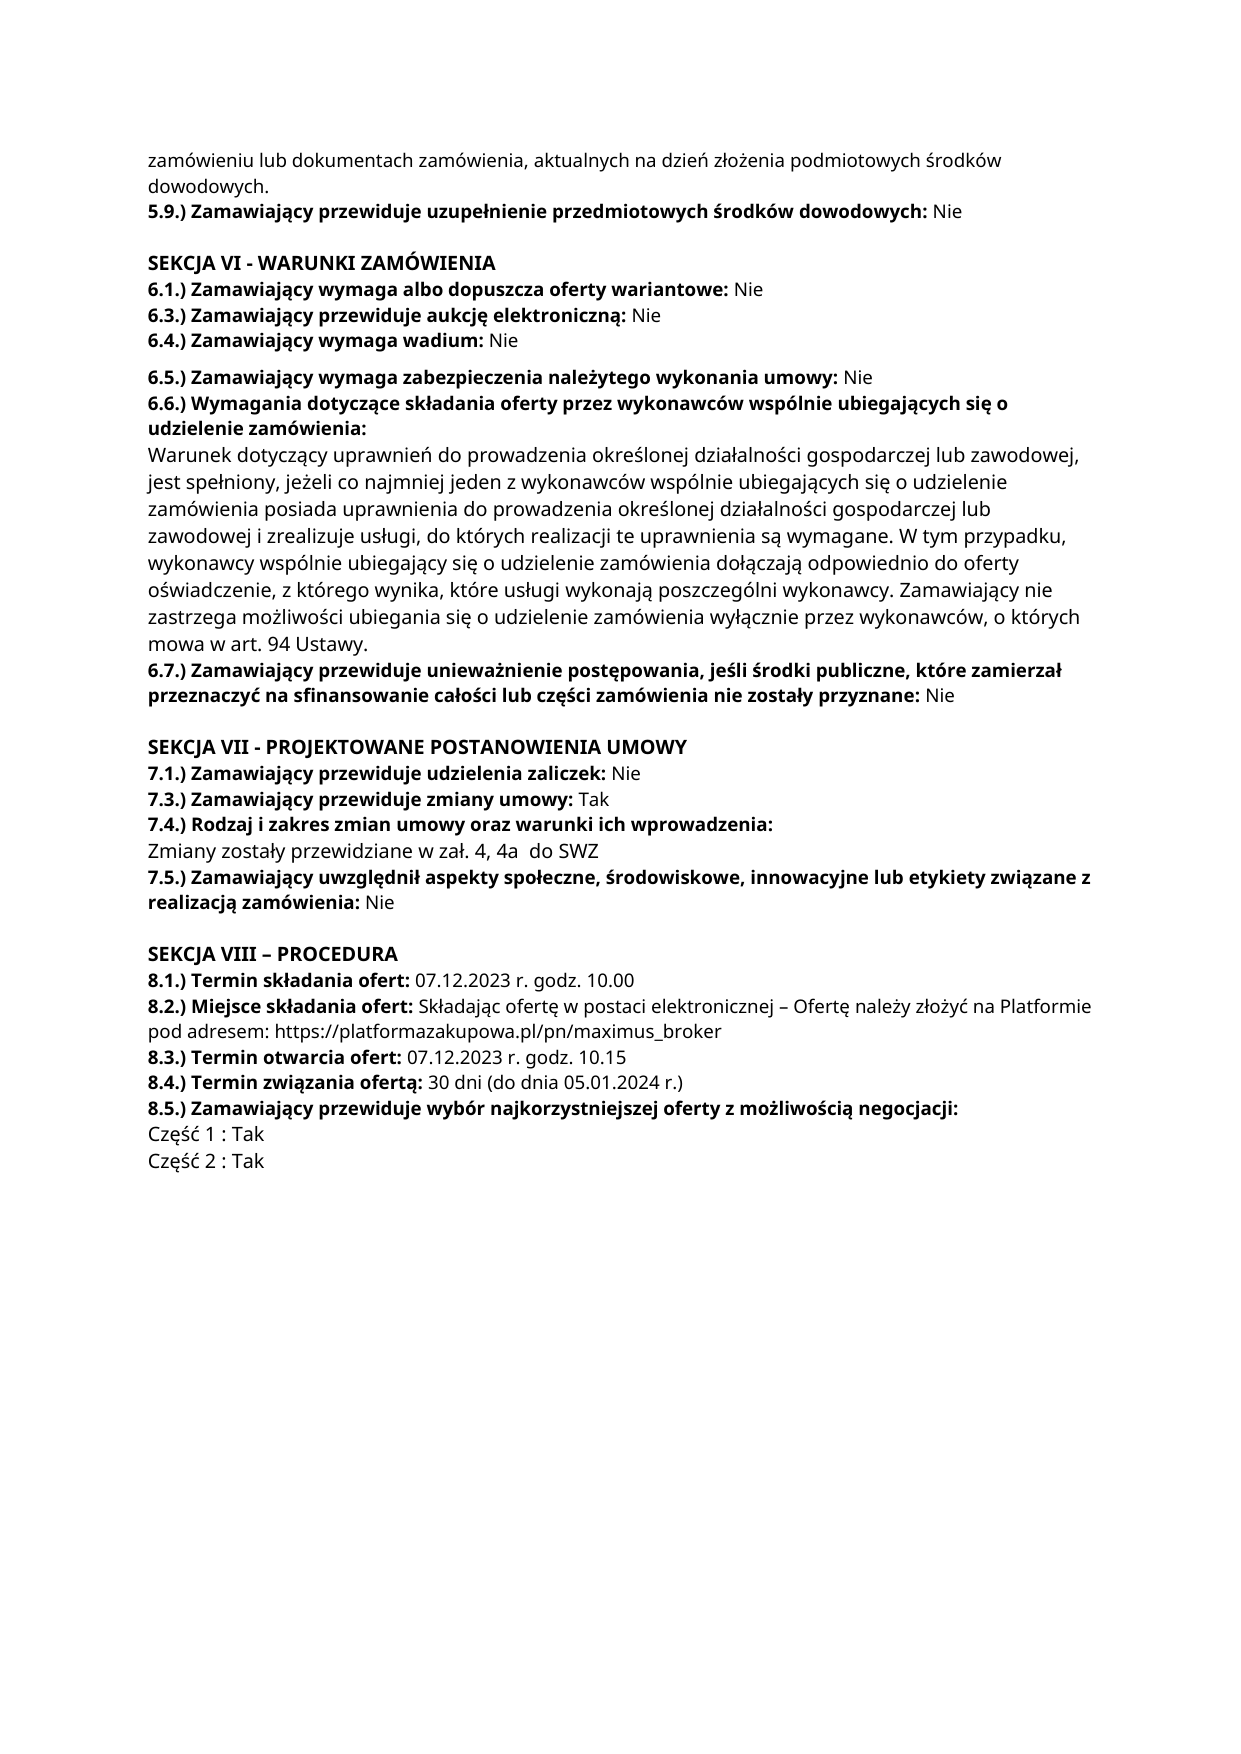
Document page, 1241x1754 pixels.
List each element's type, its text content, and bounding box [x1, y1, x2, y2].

text 6.4.) Zamawiający wymaga wadium: Nie [148, 328, 1093, 353]
text 6.3.) Zamawiający przewiduje aukcję elektroniczną: Nie [148, 302, 1093, 328]
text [148, 148, 1093, 199]
text Część 1 : Tak [148, 1121, 1093, 1148]
text 8.2.) Miejsce składania ofert: Składając ofertę w postaci elektronicznej – Ofertę należy złożyć na Platformie pod adresem: https://platformazakupowa.pl/pn/maximus_broker [148, 993, 1093, 1044]
text 8.3.) Termin otwarcia ofert: 07.12.2023 r. godz. 10.15 [148, 1044, 1093, 1070]
text 8.4.) Termin związania ofertą: 30 dni (do dnia 05.01.2024 r.) [148, 1070, 1093, 1095]
text 6.5.) Zamawiający wymaga zabezpieczenia należytego wykonania umowy: Nie [148, 364, 1093, 390]
text 7.5.) Zamawiający uwzględnił aspekty społeczne, środowiskowe, innowacyjne lub etykiety związane z realizacją zamówienia: Nie [148, 864, 1093, 915]
text Część 2 : Tak [148, 1148, 1093, 1175]
text SEKCJA VII - PROJEKTOWANE POSTANOWIENIA UMOWY [148, 733, 1093, 761]
text 6.6.) Wymagania dotyczące składania oferty przez wykonawców wspólnie ubiegających się o udzielenie zamówienia: [148, 390, 1093, 441]
text 6.7.) Zamawiający przewiduje unieważnienie postępowania, jeśli środki publiczne, które zamierzał przeznaczyć na sfinansowanie całości lub części zamówienia nie zostały przyznane: Nie [148, 657, 1093, 708]
text 7.4.) Rodzaj i zakres zmian umowy oraz warunki ich wprowadzenia: [148, 812, 1093, 837]
text 7.3.) Zamawiający przewiduje zmiany umowy: Tak [148, 786, 1093, 812]
text 6.1.) Zamawiający wymaga albo dopuszcza oferty wariantowe: Nie [148, 277, 1093, 302]
text 5.9.) Zamawiający przewiduje uzupełnienie przedmiotowych środków dowodowych: Nie [148, 199, 1093, 224]
text 8.1.) Termin składania ofert: 07.12.2023 r. godz. 10.00 [148, 968, 1093, 993]
text Warunek dotyczący uprawnień do prowadzenia określonej działalności gospodarczej lub zawodowej, jest spełniony, jeżeli co najmniej jeden z wykonawców wspólnie ubiegających się o udzielenie zamówienia posiada uprawnienia do prowadzenia określonej działalności gospodarczej lub zawodowej i zrealizuje usługi, do których realizacji te uprawnienia są wymagane. W tym przypadku, wykonawcy wspólnie ubiegający się o udzielenie zamówienia dołączają odpowiednio do oferty oświadczenie, z którego wynika, które usługi wykonają poszczególni wykonawcy. Zamawiający nie zastrzega możliwości ubiegania się o udzielenie zamówienia wyłącznie przez wykonawców, o których mowa w art. 94 Ustawy. [148, 441, 1093, 657]
text SEKCJA VI - WARUNKI ZAMÓWIENIA [148, 250, 1093, 277]
text 7.1.) Zamawiający przewiduje udzielenia zaliczek: Nie [148, 761, 1093, 786]
text Zmiany zostały przewidziane w zał. 4, 4a do SWZ [148, 837, 1093, 864]
text 8.5.) Zamawiający przewiduje wybór najkorzystniejszej oferty z możliwością negocjacji: [148, 1095, 1093, 1121]
text SEKCJA VIII – PROCEDURA [148, 941, 1093, 968]
